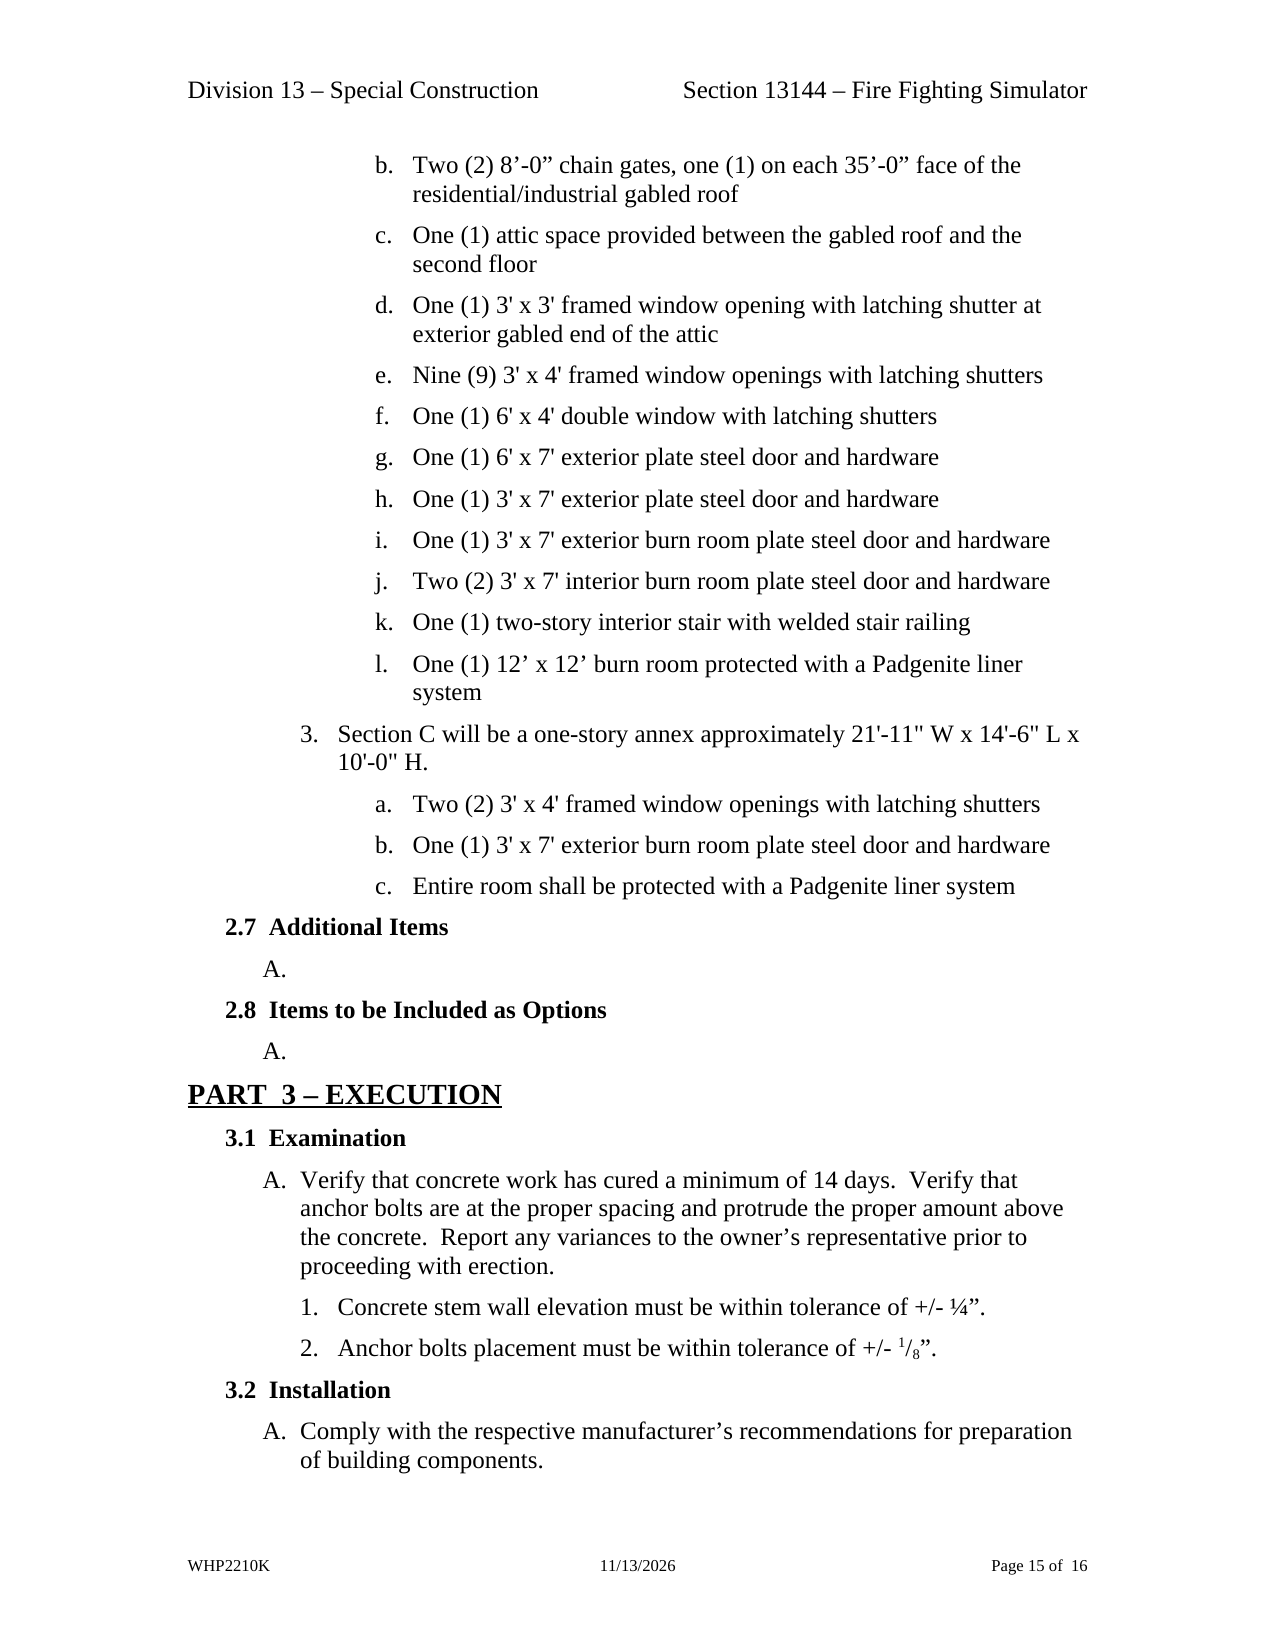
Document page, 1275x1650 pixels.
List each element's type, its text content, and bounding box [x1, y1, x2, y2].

list One (1) 3' x 7' exterior burn room plate steel door and hardware [375, 830, 1087, 859]
list Examination [225, 1123, 1087, 1152]
list Items to be Included as Options [225, 995, 1087, 1024]
list Entire room shall be protected with a Padgenite liner system [375, 871, 1087, 900]
list – EXECUTION [187, 1077, 1087, 1111]
list One (1) 3' x 7' exterior burn room plate steel door and hardware [375, 525, 1087, 554]
list Two (2) 3' x 7' interior burn room plate steel door and hardware [375, 566, 1087, 595]
list One (1) 12’ x 12’ burn room protected with a Padgenite liner system [375, 649, 1087, 706]
list Nine (9) 3' x 4' framed window openings with latching shutters [375, 360, 1087, 389]
list One (1) 3' x 7' exterior plate steel door and hardware [375, 484, 1087, 512]
list Comply with the respective manufacturer’s recommendations for preparation of building components. [262, 1416, 1087, 1473]
list Installation [225, 1375, 1087, 1403]
list One (1) attic space provided between the gabled roof and the second floor [375, 220, 1087, 277]
list Two (2) 8’-0” chain gates, one (1) on each 35’-0” face of the residential/industrial gabled roof [375, 150, 1087, 207]
list Anchor bolts placement must be within tolerance of +/- 1/8”. [300, 1333, 1087, 1362]
list Additional Items [225, 912, 1087, 941]
list Two (2) 3' x 4' framed window openings with latching shutters [375, 789, 1087, 817]
list Verify that concrete work has cured a minimum of 14 days. Verify that anchor bolts are at the proper spacing and protrude the proper amount above the concrete. Report any variances to the owner’s representative prior to proceeding with erection. [262, 1165, 1087, 1280]
list One (1) 6' x 4' double window with latching shutters [375, 401, 1087, 430]
list One (1) two-story interior stair with welded stair railing [375, 607, 1087, 636]
list Concrete stem wall elevation must be within tolerance of +/- ¼”. [300, 1292, 1087, 1321]
list One (1) 3' x 3' framed window opening with latching shutter at exterior gabled end of the attic [375, 290, 1087, 347]
list One (1) 6' x 7' exterior plate steel door and hardware [375, 442, 1087, 471]
list Section C will be a one-story annex approximately 21'-11" W x 14'-6" L x 10'-0" H. [300, 719, 1087, 776]
